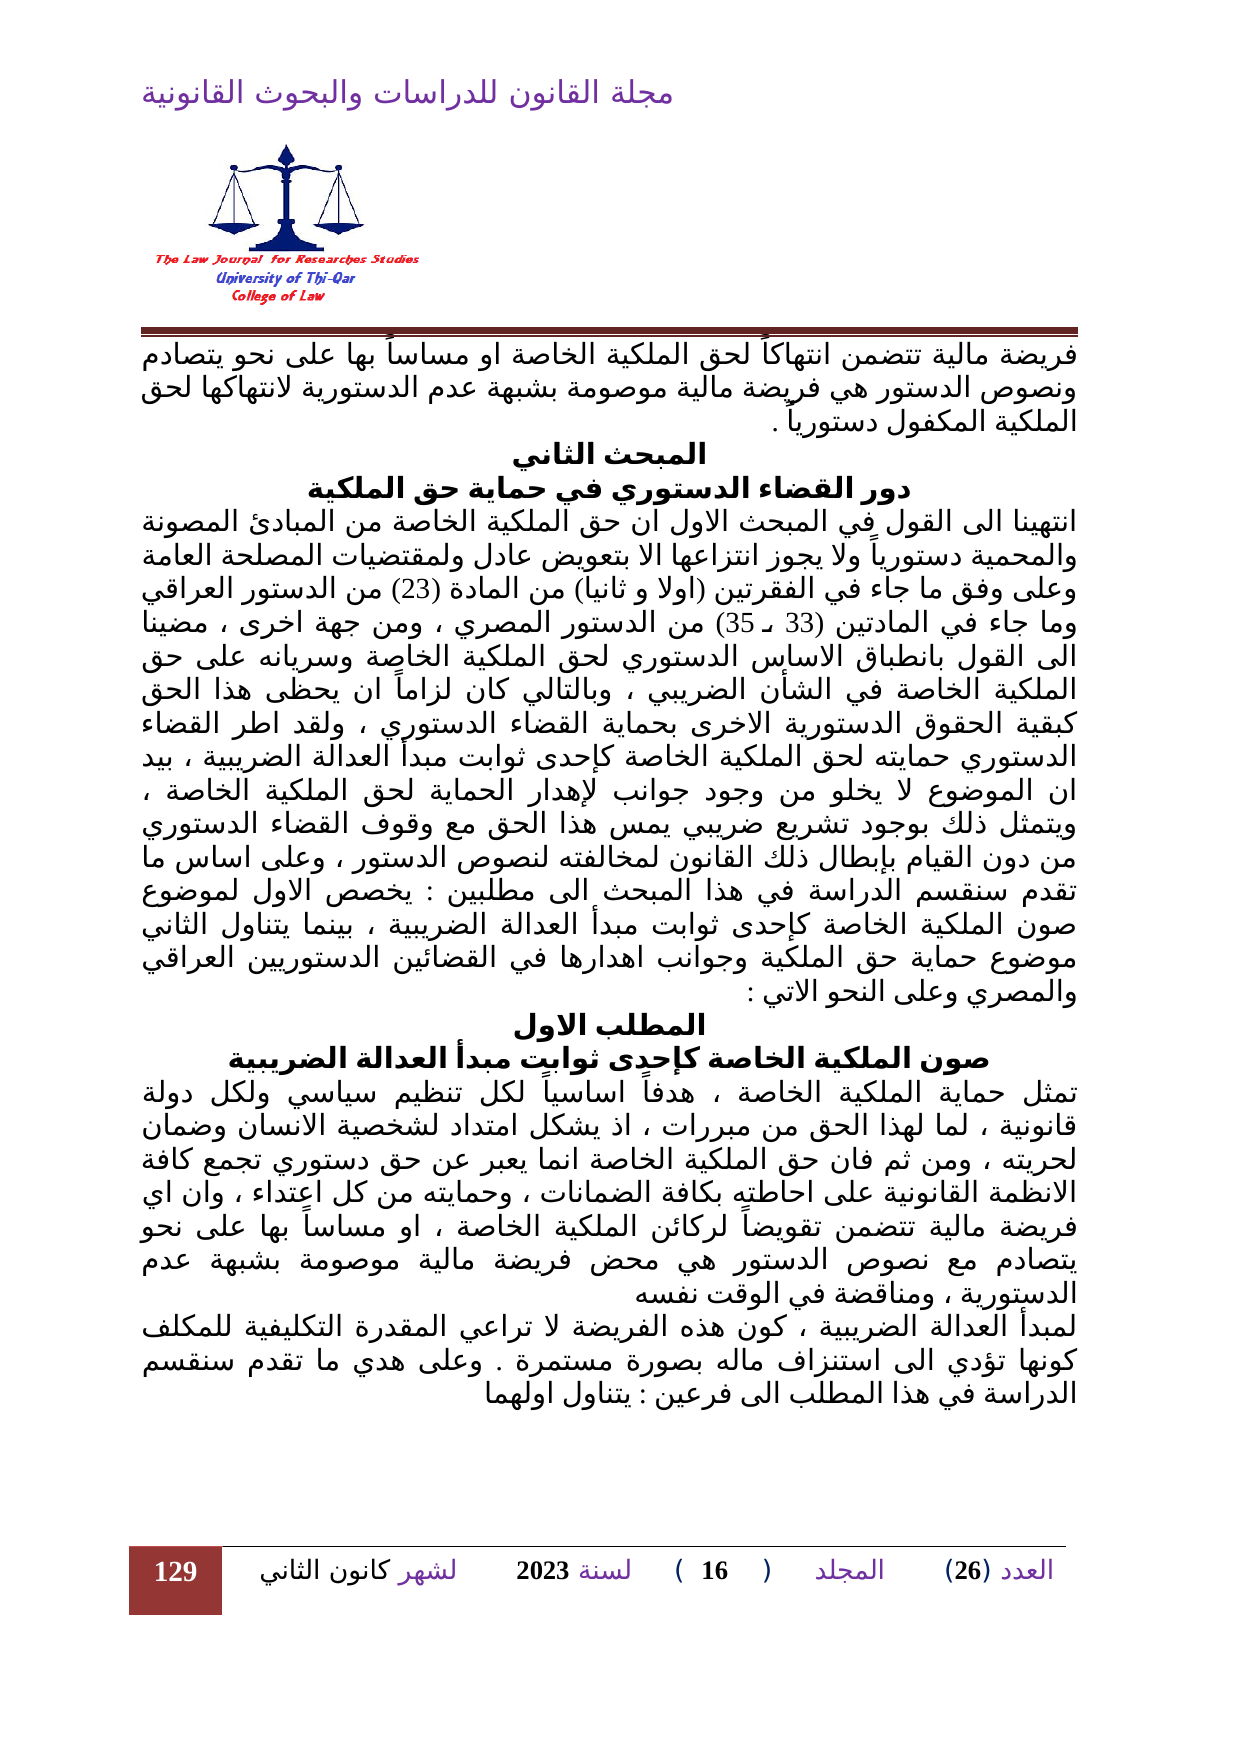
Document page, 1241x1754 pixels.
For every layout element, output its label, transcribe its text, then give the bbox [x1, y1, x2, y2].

picture [140, 136, 427, 314]
text انتهينا الى القول في المبحث الاول ان حق الملكية الخاصة من المبادئ المصونة والمحمية دستورياً ولا يجوز انتزاعها الا بتعويض عادل ولمقتضيات المصلحة العامة وعلى وفق ما جاء في الفقرتين (اولا و ثانيا) من المادة (23) من الدستور العراقي وما جاء في المادتين (33 ، 35) من الدستور المصري ، ومن جهة اخرى ، مضينا الى القول بانطباق الاساس الدستوري لحق الملكية الخاصة وسريانه على حق الملكية الخاصة في الشأن الضريبي ، وبالتالي كان لزاماً ان يحظى هذا الحق كبقية الحقوق الدستورية الاخرى بحماية القضاء الدستوري ، ولقد اطر القضاء الدستوري حمايته لحق الملكية الخاصة كإحدى ثوابت مبدأ العدالة الضريبية ، بيد ان الموضوع لا يخلو من وجود جوانب لإهدار الحماية لحق الملكية الخاصة ، ويتمثل ذلك بوجود تشريع ضريبي يمس هذا الحق مع وقوف القضاء الدستوري من دون القيام بإبطال ذلك القانون لمخالفته لنصوص الدستور ، وعلى اساس ما تقدم سنقسم الدراسة في هذا المبحث الى مطلبين : يخصص الاول لموضوع صون الملكية الخاصة كإحدى ثوابت مبدأ العدالة الضريبية ، بينما يتناول الثاني موضوع حماية حق الملكية وجوانب اهدارها في القضائين الدستوريين العراقي والمصري وعلى النحو الاتي : [141, 504, 1078, 1008]
text لمبدأ العدالة الضريبية ، كون هذه الفريضة لا تراعي المقدرة التكليفية للمكلف كونها تؤدي الى استنزاف ماله بصورة مستمرة . وعلى هدي ما تقدم سنقسم الدراسة في هذا المطلب الى فرعين : يتناول اولهما [141, 1309, 1078, 1410]
text المبحث الثاني [141, 437, 1078, 471]
text المطلب الاول [141, 1008, 1078, 1041]
text تمثل حماية الملكية الخاصة ، هدفاً اساسياً لكل تنظيم سياسي ولكل دولة قانونية ، لما لهذا الحق من مبررات ، اذ يشكل امتداد لشخصية الانسان وضمان لحريته ، ومن ثم فان حق الملكية الخاصة انما يعبر عن حق دستوري تجمع كافة الانظمة القانونية على احاطته بكافة الضمانات ، وحمايته من كل اعتداء ، وان اي فريضة مالية تتضمن تقويضاً لركائن الملكية الخاصة ، او مساساً بها على نحو يتصادم مع نصوص الدستور هي محض فريضة مالية موصومة بشبهة عدم الدستورية ، ومناقضة في الوقت نفسه [141, 1075, 1078, 1309]
text دور القضاء الدستوري في حماية حق الملكية [141, 471, 1078, 504]
text صون الملكية الخاصة كإحدى ثوابت مبدأ العدالة الضريبية [141, 1041, 1078, 1075]
